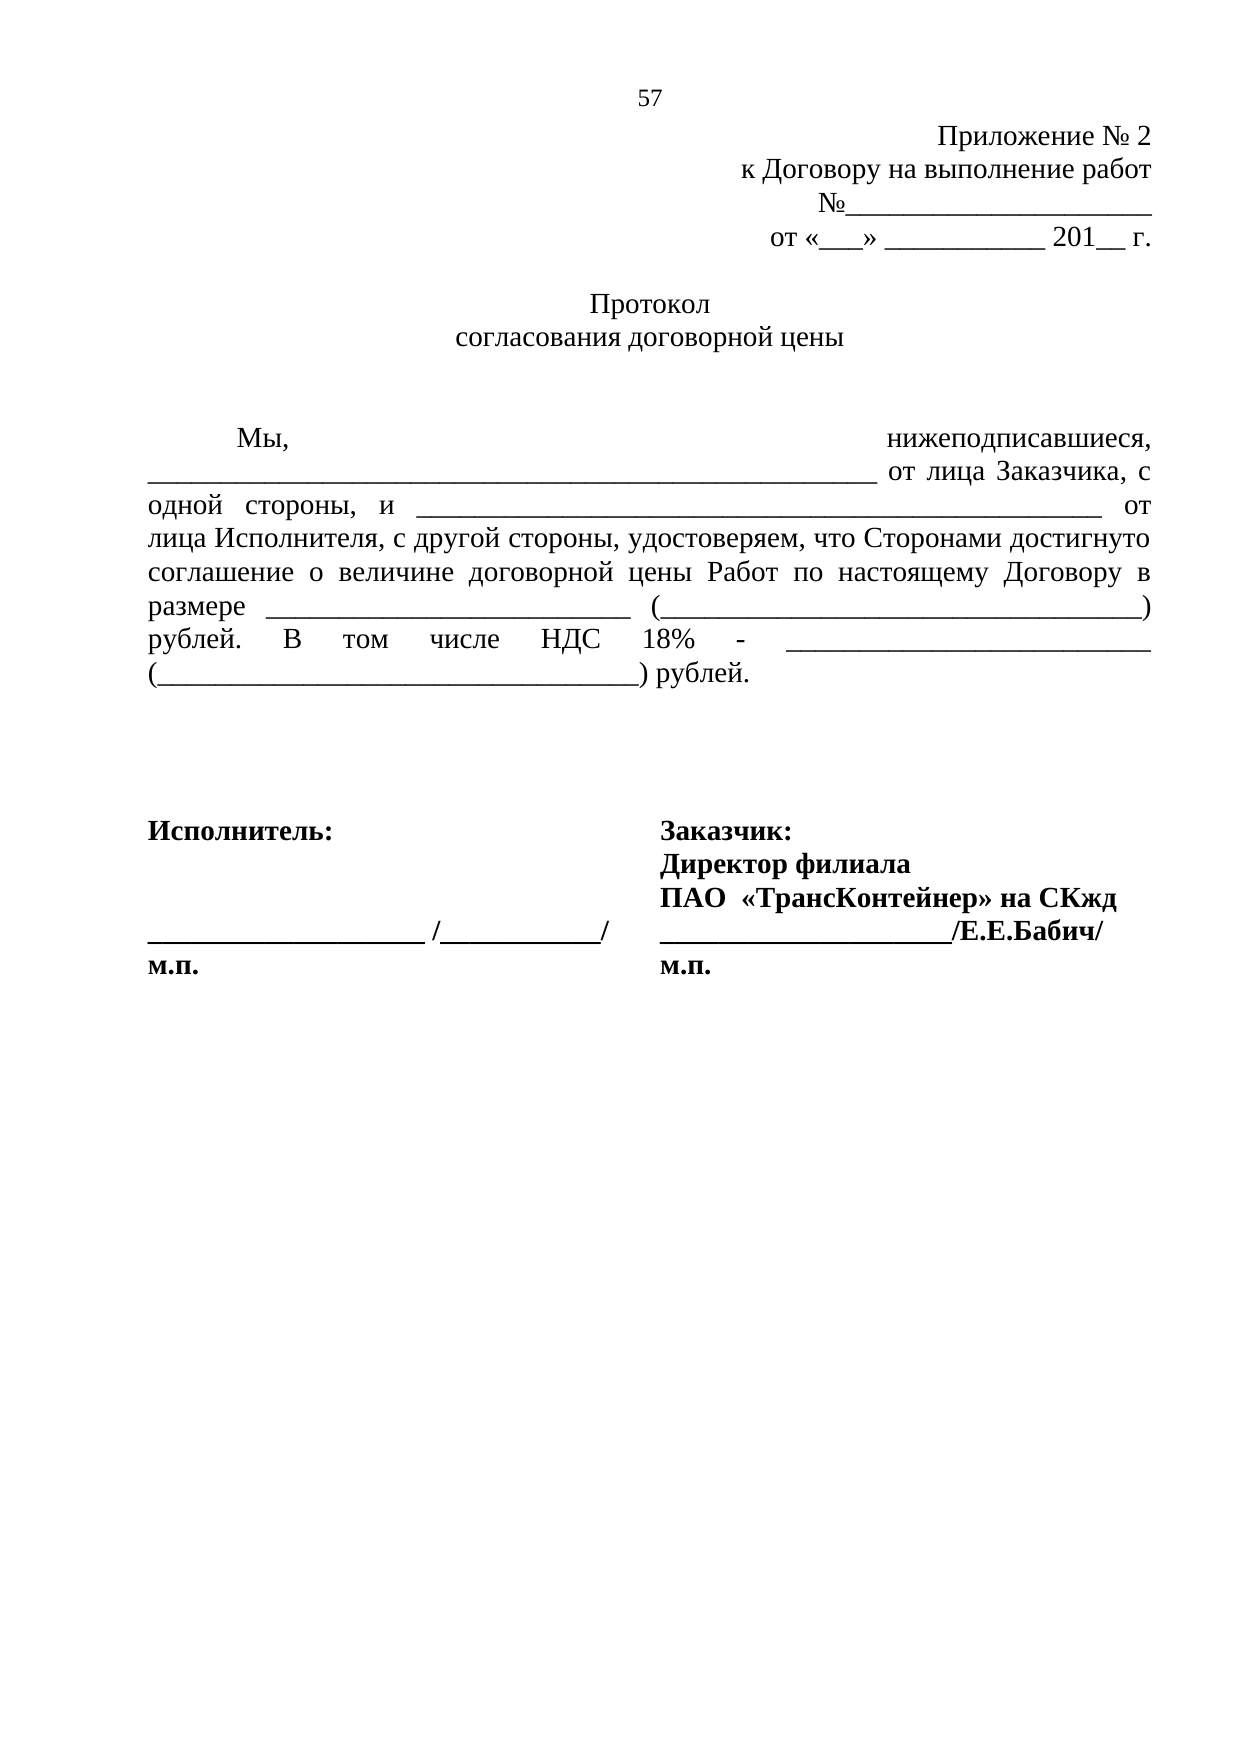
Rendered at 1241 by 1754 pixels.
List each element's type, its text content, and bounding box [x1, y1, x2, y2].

text от «___» ___________ 201__ г. [148, 219, 1152, 252]
text к Договору на выполнение работ [148, 152, 1152, 185]
text Приложение № 2 [148, 118, 1152, 152]
text согласования договорной цены [148, 319, 1152, 353]
text №_____________________ [148, 185, 1152, 219]
text Мы, нижеподписавшиеся, __________________________________________________ от лица Заказчика, с одной стороны, и _______________________________________________ от лица Исполнителя, с другой стороны, удостоверяем, что Сторонами достигнуто соглашение о величине договорной цены Работ по настоящему Договору в размере _________________________ (_________________________________) рублей. В том числе НДС 18% - _________________________ (_________________________________) рублей. [148, 420, 1152, 688]
table_header Исполнитель: ___________________ /___________/ м.п. [136, 813, 649, 981]
table_header Заказчик: Директор филиала ПАО «ТрансКонтейнер» на СКжд ____________________/Е.Е.Бабич/ м.п. [649, 813, 1161, 981]
text Протокол [148, 286, 1152, 319]
